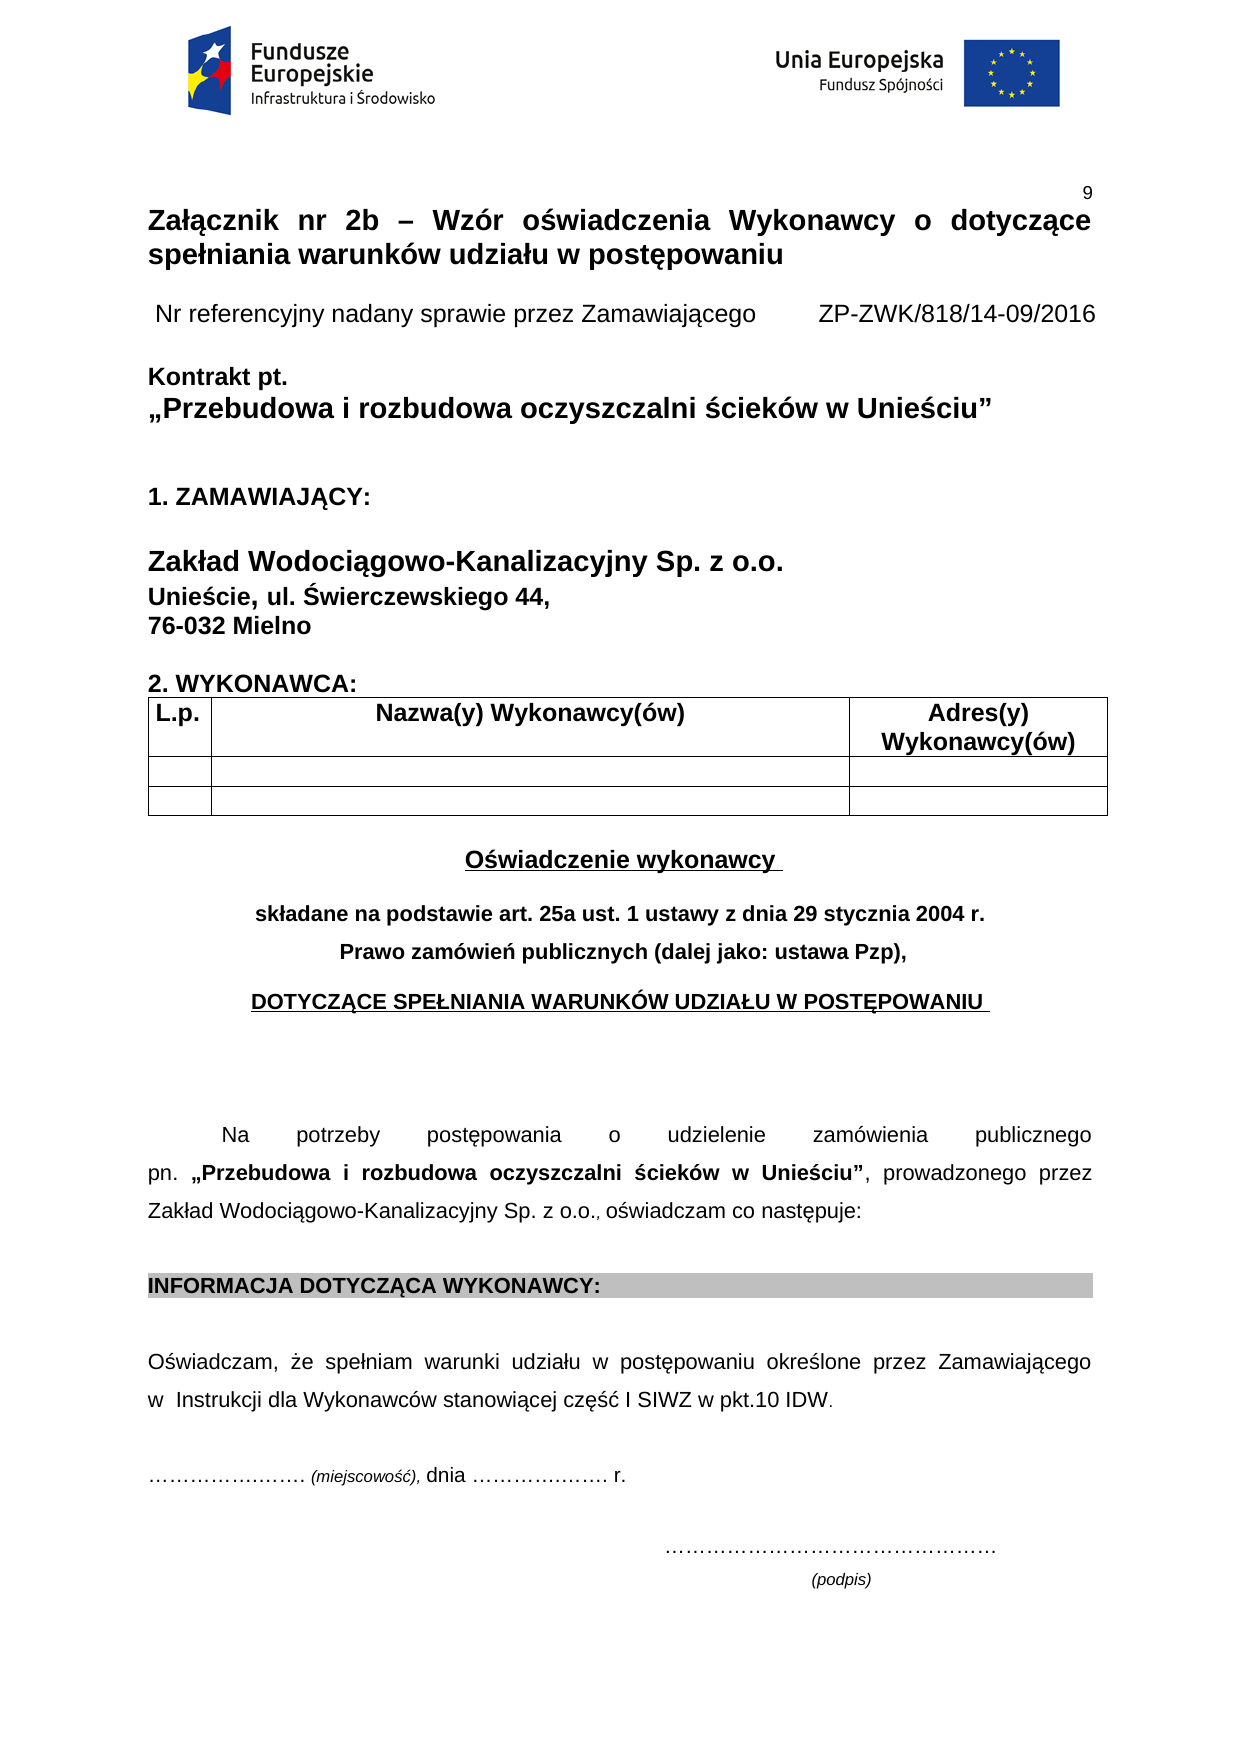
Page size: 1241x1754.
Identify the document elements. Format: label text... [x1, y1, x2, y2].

text Prawo zamówień publicznych (dalej jako: ustawa Pzp), [148, 939, 1093, 964]
text Zakład Wodociągowo-Kanalizacyjny Sp. z o.o. [148, 544, 1093, 577]
text Unieście, ul. Świerczewskiego 44, [148, 577, 1093, 611]
text Na potrzeby postępowania o udzielenie zamówienia publicznego pn. „Przebudowa i rozbudowa oczyszczalni ścieków w Unieściu”, prowadzonego przez Zakład Wodociągowo-Kanalizacyjny Sp. z o.o., oświadczam co następuje: [148, 1122, 1093, 1223]
text Oświadczenie wykonawcy [148, 845, 1093, 874]
text (podpis) [738, 1570, 1093, 1589]
text „Przebudowa i rozbudowa oczyszczalni ścieków w Unieściu” [148, 391, 1093, 424]
table_cell [850, 787, 1107, 815]
text 76-032 Mielno [148, 611, 1093, 640]
table_cell [212, 787, 849, 815]
text Oświadczam, że spełniam warunki udziału w postępowaniu określone przez Zamawiającego w Instrukcji dla Wykonawców stanowiącej część I SIWZ w pkt.10 IDW. [148, 1349, 1093, 1412]
table_cell [149, 757, 211, 786]
text 1. ZAMAWIAJĄCY: [148, 482, 1093, 510]
text Kontrakt pt. [148, 362, 1093, 391]
text ………………………………………… [148, 1534, 1093, 1558]
table_header Nr referencyjny nadany sprawie przez Zamawiającego [148, 299, 811, 328]
text …………….……. (miejscowość), dnia ………….……. r. [148, 1462, 1093, 1486]
text INFORMACJA DOTYCZĄCA WYKONAWCY: [148, 1273, 1093, 1298]
table_header ZP-ZWK/818/14-09/2016 [811, 299, 1107, 328]
text DOTYCZĄCE SPEŁNIANIA WARUNKÓW UDZIAŁU W POSTĘPOWANIU [148, 989, 1093, 1057]
table_cell [149, 787, 211, 815]
table_cell [212, 757, 849, 786]
table_cell [850, 757, 1107, 786]
text składane na podstawie art. 25a ust. 1 ustawy z dnia 29 stycznia 2004 r. [148, 901, 1093, 926]
table_header L.p. [149, 698, 211, 756]
table_header Nazwa(y) Wykonawcy(ów) [212, 698, 849, 756]
text 2. WYKONAWCA: [148, 668, 1093, 697]
text Załącznik nr 2b – Wzór oświadczenia Wykonawcy o dotyczące spełniania warunków udziału w postępowaniu [148, 203, 1093, 270]
picture [147, 0, 1093, 175]
table_header Adres(y) Wykonawcy(ów) [850, 698, 1107, 756]
